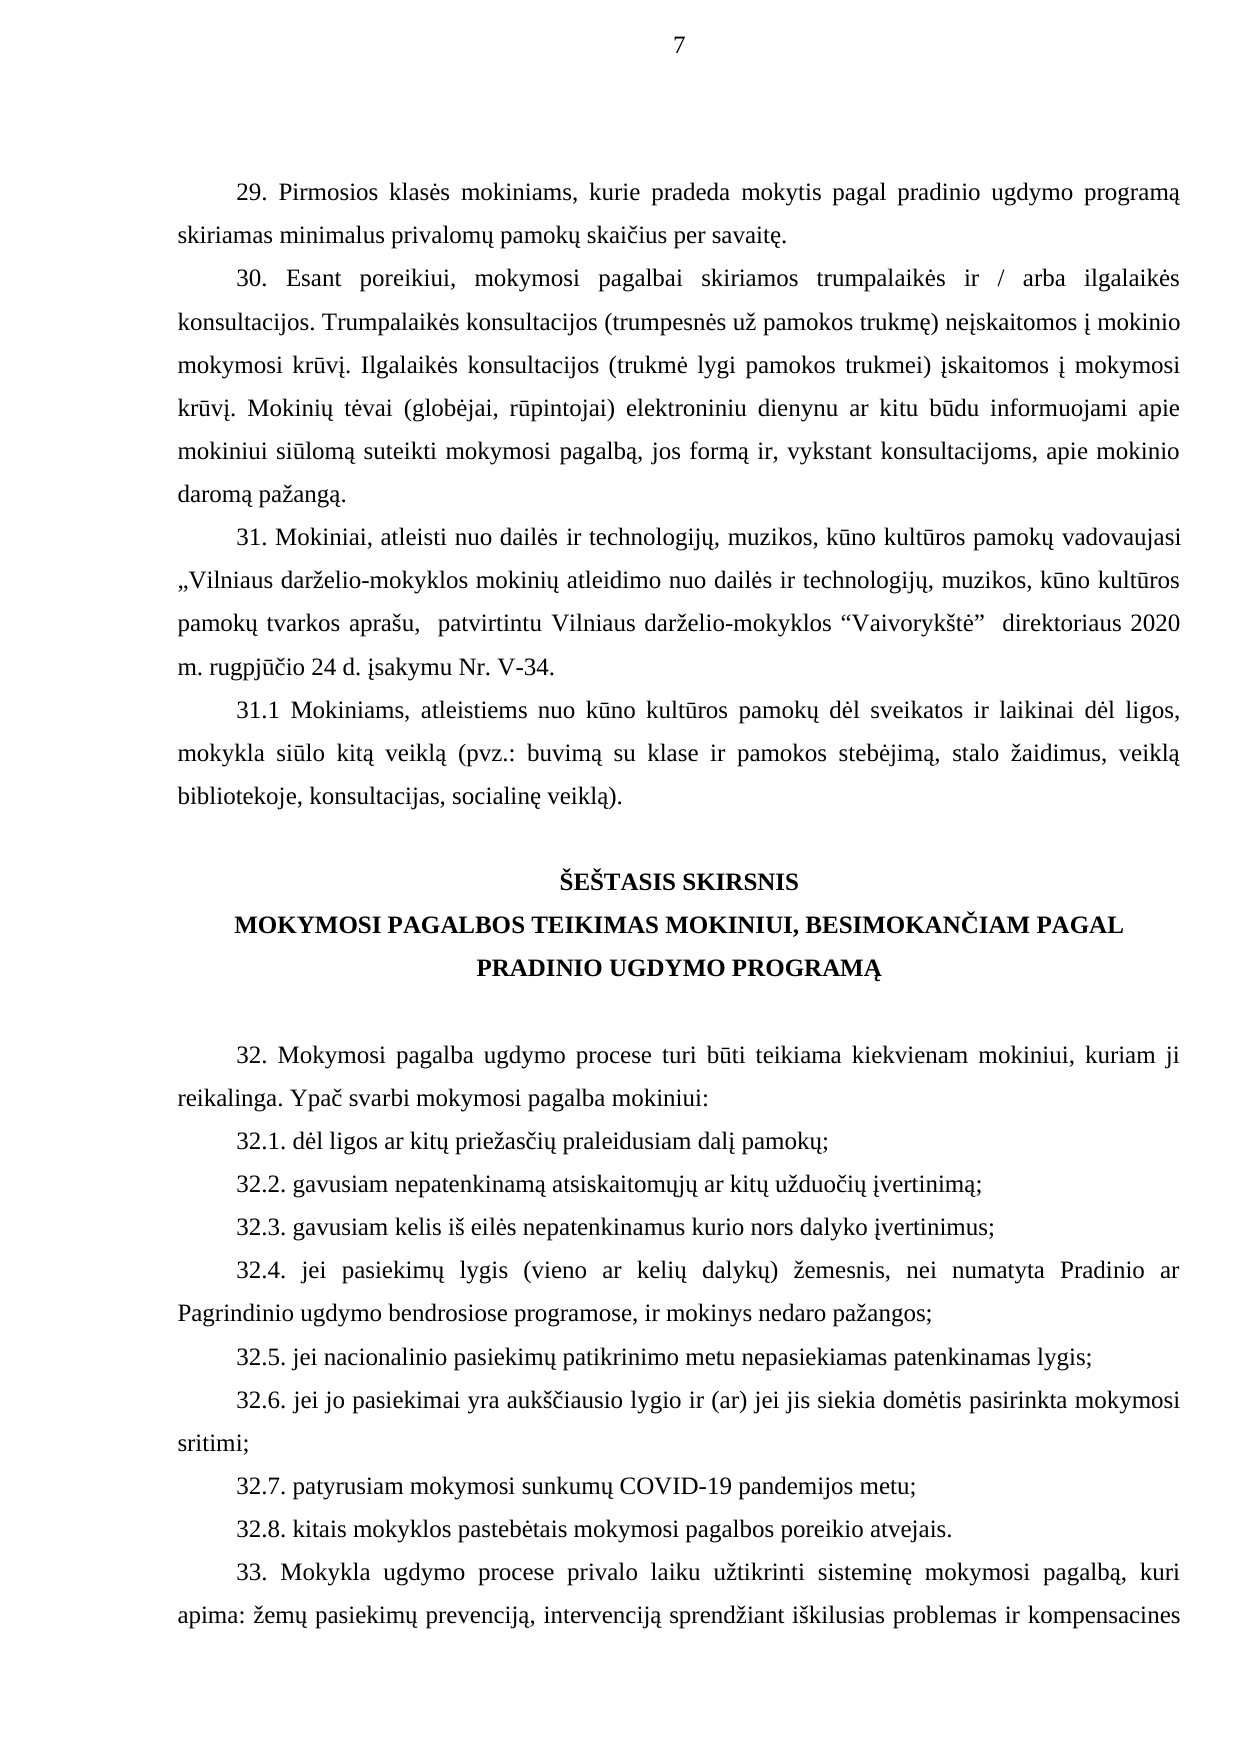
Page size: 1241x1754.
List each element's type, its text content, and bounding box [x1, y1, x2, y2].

text 30. Esant poreikiui, mokymosi pagalbai skiriamos trumpalaikės ir / arba ilgalaikės konsultacijos. Trumpalaikės konsultacijos (trumpesnės už pamokos trukmę) neįskaitomos į mokinio mokymosi krūvį. Ilgalaikės konsultacijos (trukmė lygi pamokos trukmei) įskaitomos į mokymosi krūvį. Mokinių tėvai (globėjai, rūpintojai) elektroniniu dienynu ar kitu būdu informuojami apie mokiniui siūlomą suteikti mokymosi pagalbą, jos formą ir, vykstant konsultacijoms, apie mokinio daromą pažangą. [177, 263, 1181, 508]
text 29. Pirmosios klasės mokiniams, kurie pradeda mokytis pagal pradinio ugdymo programą skiriamas minimalus privalomų pamokų skaičius per savaitę. [177, 177, 1181, 249]
text 32.8. kitais mokyklos pastebėtais mokymosi pagalbos poreikio atvejais. [177, 1514, 1181, 1543]
text 32.2. gavusiam nepatenkinamą atsiskaitomųjų ar kitų užduočių įvertinimą; [177, 1169, 1181, 1198]
text 31. Mokiniai, atleisti nuo dailės ir technologijų, muzikos, kūno kultūros pamokų vadovaujasi „Vilniaus darželio-mokyklos mokinių atleidimo nuo dailės ir technologijų, muzikos, kūno kultūros pamokų tvarkos aprašu, patvirtintu Vilniaus darželio-mokyklos “Vaivorykštė” direktoriaus 2020 m. rugpjūčio 24 d. įsakymu Nr. V-34. [177, 522, 1181, 680]
text 32.7. patyrusiam mokymosi sunkumų COVID-19 pandemijos metu; [177, 1471, 1181, 1500]
text 32.3. gavusiam kelis iš eilės nepatenkinamus kurio nors dalyko įvertinimus; [177, 1212, 1181, 1241]
text MOKYMOSI PAGALBOS TEIKIMAS MOKINIUI, BESIMOKANČIAM PAGAL PRADINIO UGDYMO PROGRAMĄ [177, 910, 1181, 982]
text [177, 1557, 1181, 1629]
text 32.1. dėl ligos ar kitų priežasčių praleidusiam dalį pamokų; [177, 1126, 1181, 1155]
text 31.1 Mokiniams, atleistiems nuo kūno kultūros pamokų dėl sveikatos ir laikinai dėl ligos, mokykla siūlo kitą veiklą (pvz.: buvimą su klase ir pamokos stebėjimą, stalo žaidimus, veiklą bibliotekoje, konsultacijas, socialinę veiklą). [177, 695, 1181, 810]
text 32. Mokymosi pagalba ugdymo procese turi būti teikiama kiekvienam mokiniui, kuriam ji reikalinga. Ypač svarbi mokymosi pagalba mokiniui: [177, 1040, 1181, 1112]
text 32.6. jei jo pasiekimai yra aukščiausio lygio ir (ar) jei jis siekia domėtis pasirinkta mokymosi sritimi; [177, 1385, 1181, 1457]
text ŠEŠTASIS SKIRSNIS [177, 867, 1181, 896]
text 32.4. jei pasiekimų lygis (vieno ar kelių dalykų) žemesnis, nei numatyta Pradinio ar Pagrindinio ugdymo bendrosiose programose, ir mokinys nedaro pažangos; [177, 1255, 1181, 1327]
text 32.5. jei nacionalinio pasiekimų patikrinimo metu nepasiekiamas patenkinamas lygis; [177, 1342, 1181, 1370]
